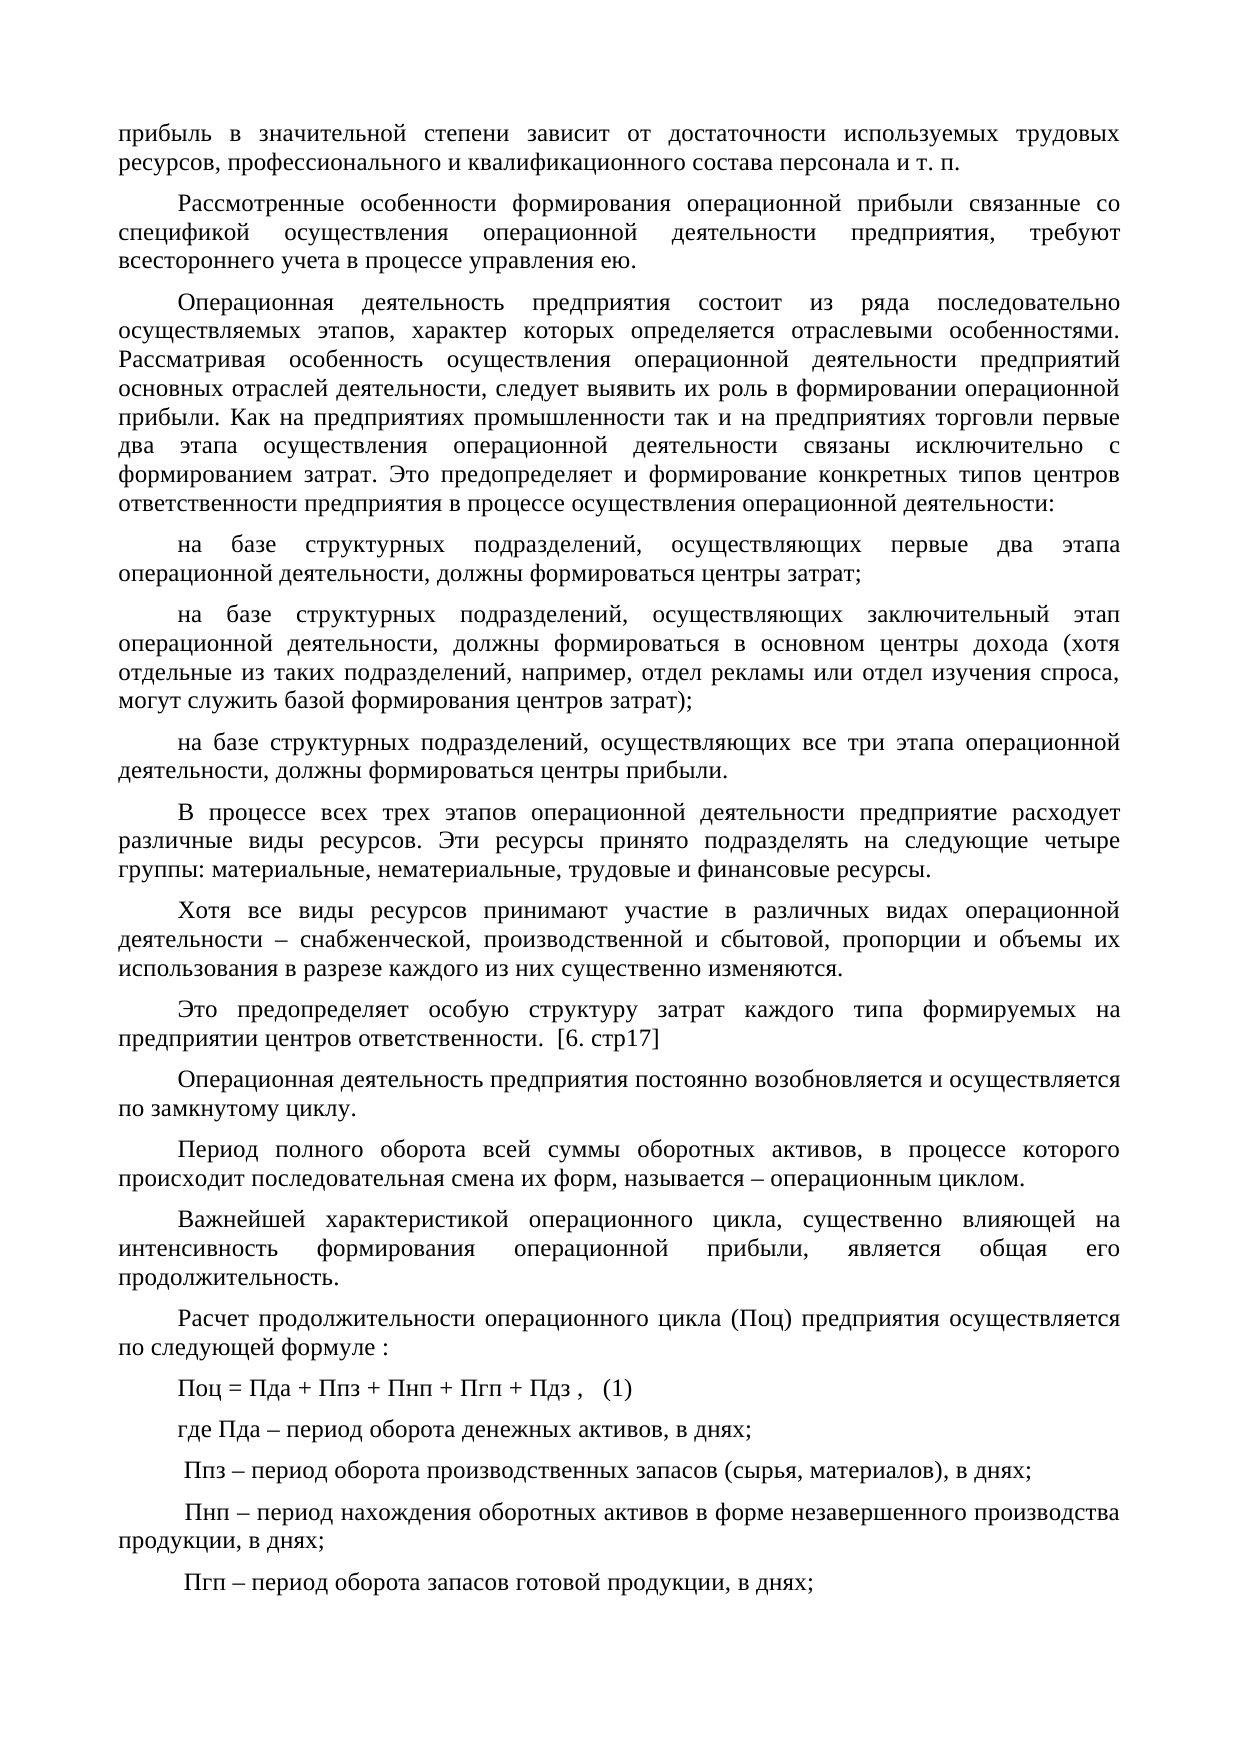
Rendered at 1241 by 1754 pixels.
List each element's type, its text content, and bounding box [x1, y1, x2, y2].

text Операционная деятельность предприятия состоит из ряда последовательно осуществляемых этапов, характер которых определяется отраслевыми особенностями. Рассматривая особенность осуществления операционной деятельности предприятий основных отраслей деятельности, следует выявить их роль в формировании операционной прибыли. Как на предприятиях промышленности так и на предприятиях торговли первые два этапа осуществления операционной деятельности связаны исключительно с формированием затрат. Это предопределяет и формирование конкретных типов центров ответственности предприятия в процессе осуществления операционной деятельности: [118, 287, 1122, 517]
text на базе структурных подразделений, осуществляющих все три этапа операционной деятельности, должны формироваться центры прибыли. [118, 727, 1122, 784]
text Поц = Пда + Ппз + Пнп + Пгп + Пдз , (1) [118, 1373, 1122, 1402]
text Расчет продолжительности операционного цикла (Поц) предприятия осуществляется по следующей формуле : [118, 1303, 1122, 1361]
text Пнп – период нахождения оборотных активов в форме незавершенного производства продукции, в днях; [118, 1497, 1122, 1554]
text Хотя все виды ресурсов принимают участие в различных видах операционной деятельности – снабженческой, производственной и сбытовой, пропорции и объемы их использования в разрезе каждого из них существенно изменяются. [118, 896, 1122, 982]
text Важнейшей характеристикой операционного цикла, существенно влияющей на интенсивность формирования операционной прибыли, является общая его продолжительность. [118, 1204, 1122, 1291]
text на базе структурных подразделений, осуществляющих заключительный этап операционной деятельности, должны формироваться в основном центры дохода (хотя отдельные из таких подразделений, например, отдел рекламы или отдел изучения спроса, могут служить базой формирования центров затрат); [118, 599, 1122, 714]
text на базе структурных подразделений, осуществляющих первые два этапа операционной деятельности, должны формироваться центры затрат; [118, 529, 1122, 587]
text Период полного оборота всей суммы оборотных активов, в процессе которого происходит последовательная смена их форм, называется – операционным циклом. [118, 1134, 1122, 1192]
text Это предопределяет особую структуру затрат каждого типа формируемых на предприятии центров ответственности. [6. стр17] [118, 994, 1122, 1052]
text Рассмотренные особенности формирования операционной прибыли связанные со спецификой осуществления операционной деятельности предприятия, требуют всестороннего учета в процессе управления ею. [118, 188, 1122, 274]
text где Пда – период оборота денежных активов, в днях; [118, 1414, 1122, 1443]
text Операционная деятельность предприятия постоянно возобновляется и осуществляется по замкнутому циклу. [118, 1064, 1122, 1122]
text Ппз – период оборота производственных запасов (сырья, материалов), в днях; [118, 1456, 1122, 1484]
text Пгп – период оборота запасов готовой продукции, в днях; [118, 1567, 1122, 1596]
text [118, 118, 1122, 176]
text В процессе всех трех этапов операционной деятельности предприятие расходует различные виды ресурсов. Эти ресурсы принято подразделять на следующие четыре группы: материальные, нематериальные, трудовые и финансовые ресурсы. [118, 797, 1122, 883]
